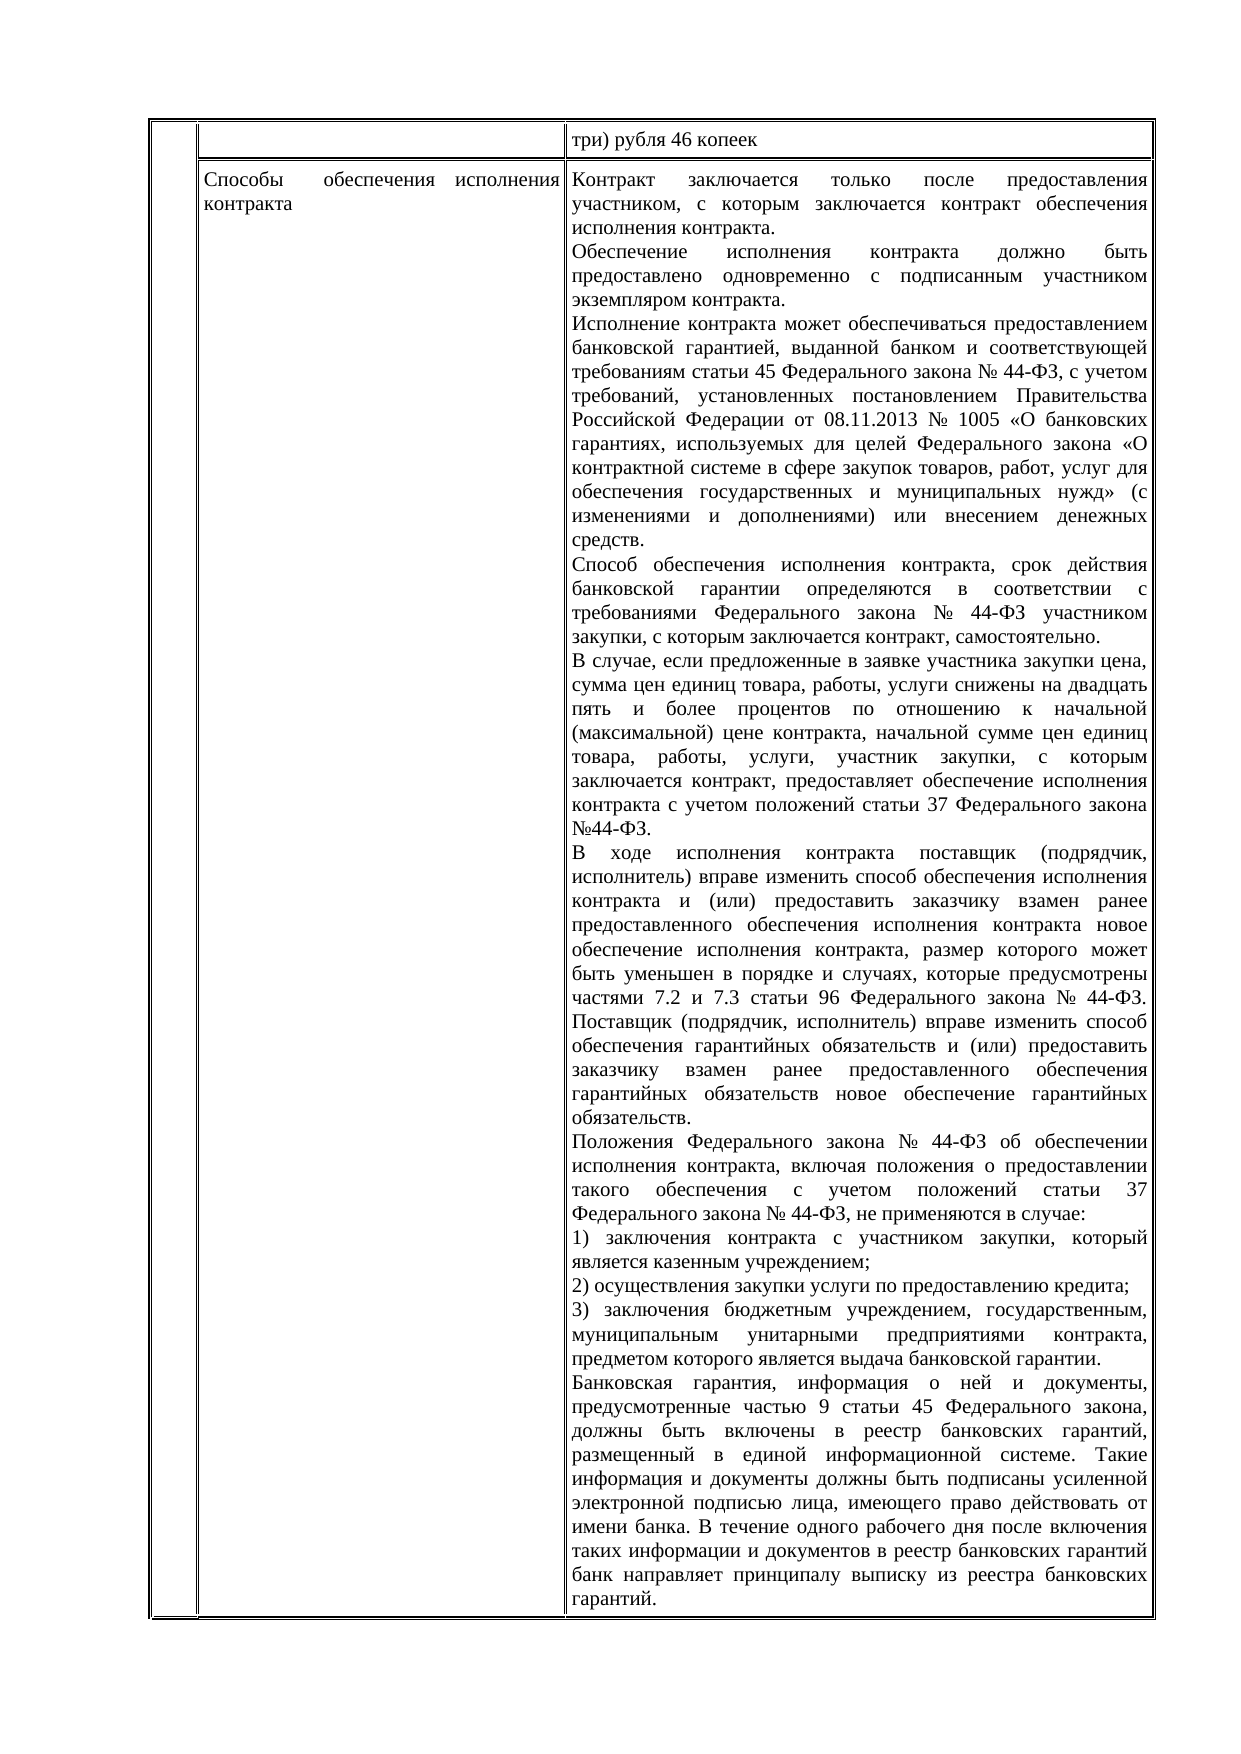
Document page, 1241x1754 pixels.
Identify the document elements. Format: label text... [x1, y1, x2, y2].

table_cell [566, 122, 1152, 157]
table_cell Контракт заключается только после предоставления участником, с которым заключается контракт обеспечения исполнения контракта. Обеспечение исполнения контракта должно быть предоставлено одновременно с подписанным участником экземпляром контракта. Исполнение контракта может обеспечиваться предоставлением банковской гарантией, выданной банком и соответствующей требованиям статьи 45 Федерального закона № 44-ФЗ, с учетом требований, установленных постановлением Правительства Российской Федерации от 08.11.2013 № 1005 «О банковских гарантиях, используемых для целей Федерального закона «О контрактной системе в сфере закупок товаров, работ, услуг для обеспечения государственных и муниципальных нужд» (с изменениями и дополнениями) или внесением денежных средств. Способ обеспечения исполнения контракта, срок действия банковской гарантии определяются в соответствии с требованиями Федерального закона № 44-ФЗ участником закупки, с которым заключается контракт, самостоятельно. В случае, если предложенные в заявке участника закупки цена, сумма цен единиц товара, работы, услуги снижены на двадцать пять и более процентов по отношению к начальной (максимальной) цене контракта, начальной сумме цен единиц товара, работы, услуги, участник закупки, с которым заключается контракт, предоставляет обеспечение исполнения контракта с учетом положений статьи 37 Федерального закона №44-ФЗ. В ходе исполнения контракта поставщик (подрядчик, исполнитель) вправе изменить способ обеспечения исполнения контракта и (или) предоставить заказчику взамен ранее предоставленного обеспечения исполнения контракта новое обеспечение исполнения контракта, размер которого может быть уменьшен в порядке и случаях, которые предусмотрены частями 7.2 и 7.3 статьи 96 Федерального закона № 44-ФЗ. Поставщик (подрядчик, исполнитель) вправе изменить способ обеспечения гарантийных обязательств и (или) предоставить заказчику взамен ранее предоставленного обеспечения гарантийных обязательств новое обеспечение гарантийных обязательств. Положения Федерального закона № 44-ФЗ об обеспечении исполнения контракта, включая положения о предоставлении такого обеспечения с учетом положений статьи 37 Федерального закона № 44-ФЗ, не применяются в случае: 1) заключения контракта с участником закупки, который является казенным учреждением; 2) осуществления закупки услуги по предоставлению кредита; 3) заключения бюджетным учреждением, государственным, муниципальным унитарными предприятиями контракта, предметом которого является выдача банковской гарантии. Банковская гарантия, информация о ней и документы, предусмотренные частью 9 статьи 45 Федерального закона, должны быть включены в реестр банковских гарантий, размещенный в единой информационной системе. Такие информация и документы должны быть подписаны усиленной электронной подписью лица, имеющего право действовать от имени банка. В течение одного рабочего дня после включения таких информации и документов в реестр банковских гарантий банк направляет принципалу выписку из реестра банковских гарантий. [566, 157, 1153, 1616]
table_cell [198, 122, 566, 157]
table_cell 28 [152, 122, 198, 1616]
table_cell Способы обеспечения исполнения контракта [198, 161, 566, 1616]
